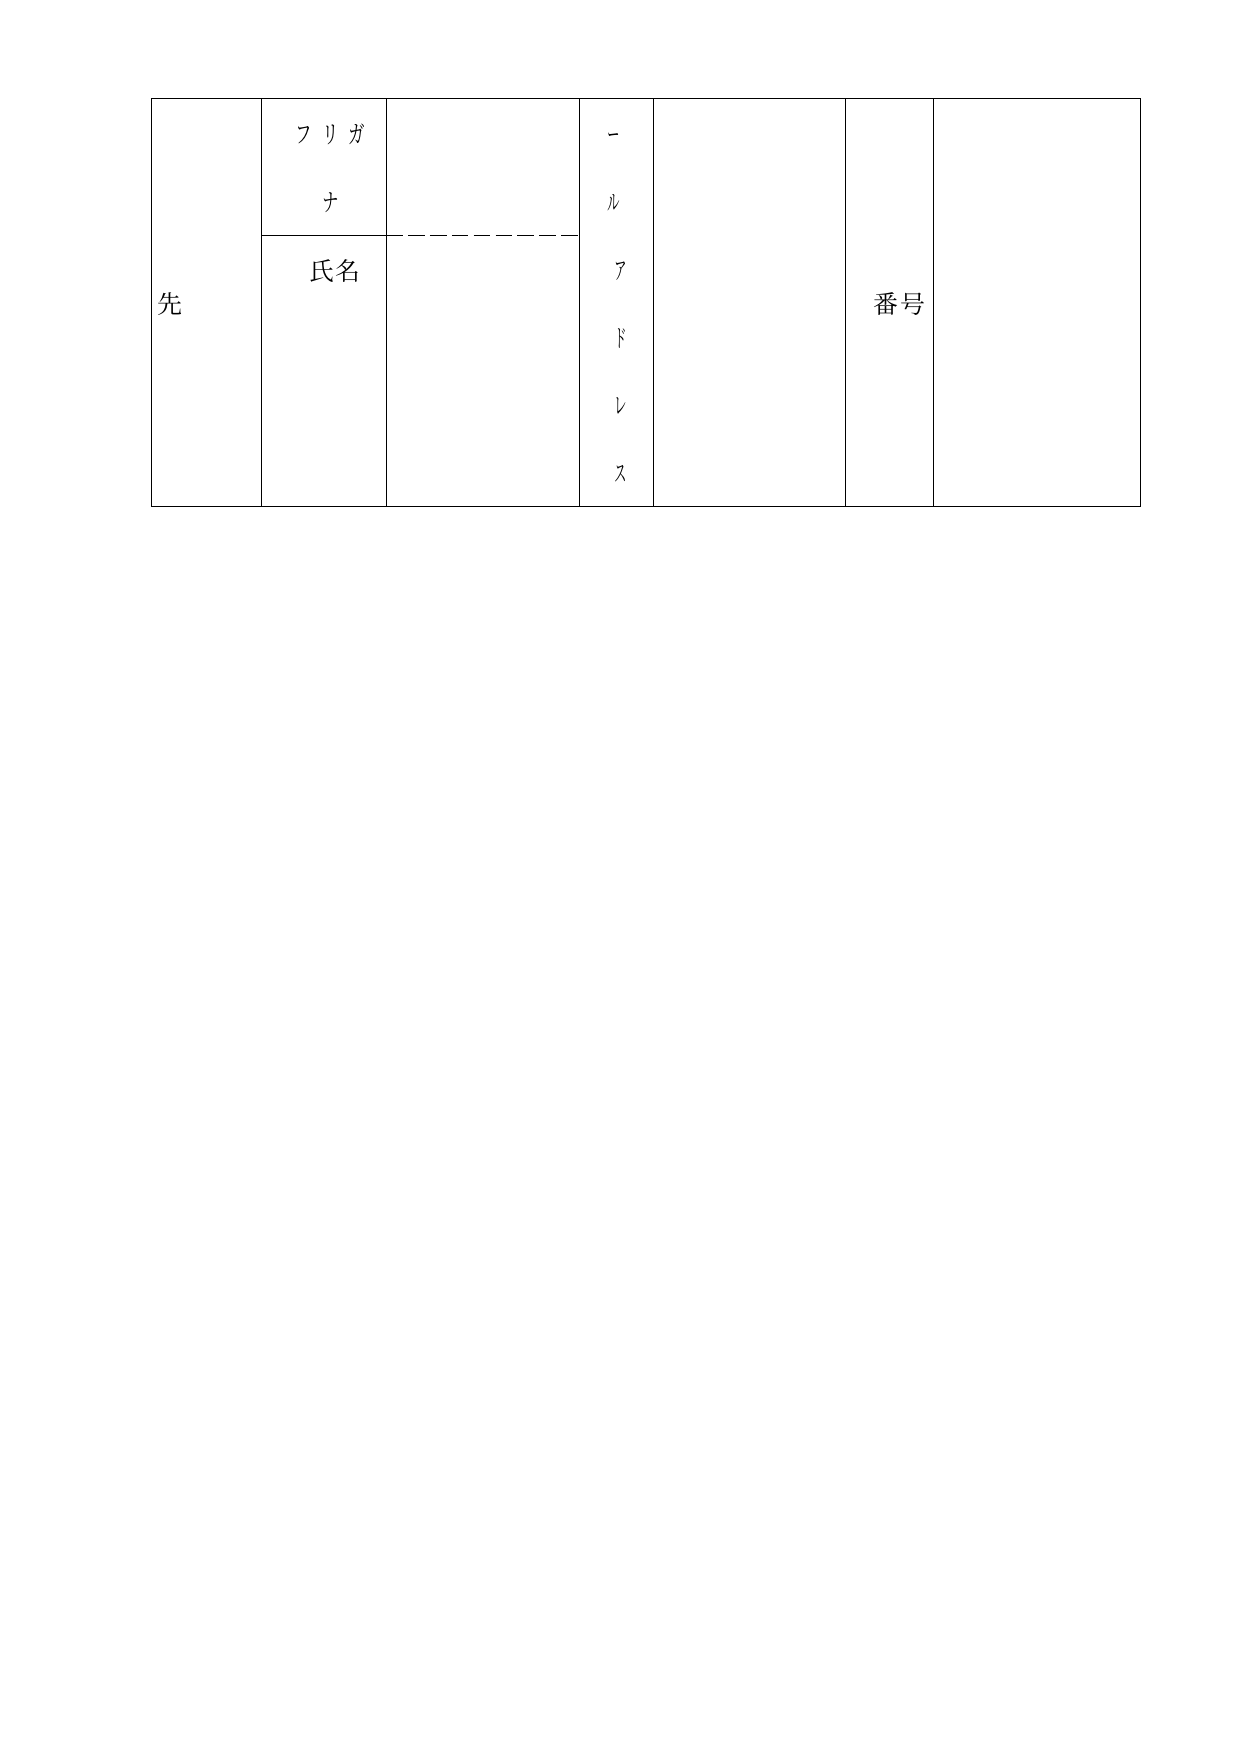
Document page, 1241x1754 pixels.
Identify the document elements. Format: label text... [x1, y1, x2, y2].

table_header メール アドレス [580, 99, 653, 506]
table_cell フリガナ [262, 99, 386, 235]
table_header 連絡先 [152, 99, 261, 506]
table_cell [387, 235, 579, 506]
table_cell [387, 99, 579, 235]
table_header [654, 99, 845, 506]
table_header [934, 99, 1140, 506]
table_header 電話 番号 [846, 99, 933, 506]
table_cell 氏名 [262, 236, 386, 506]
